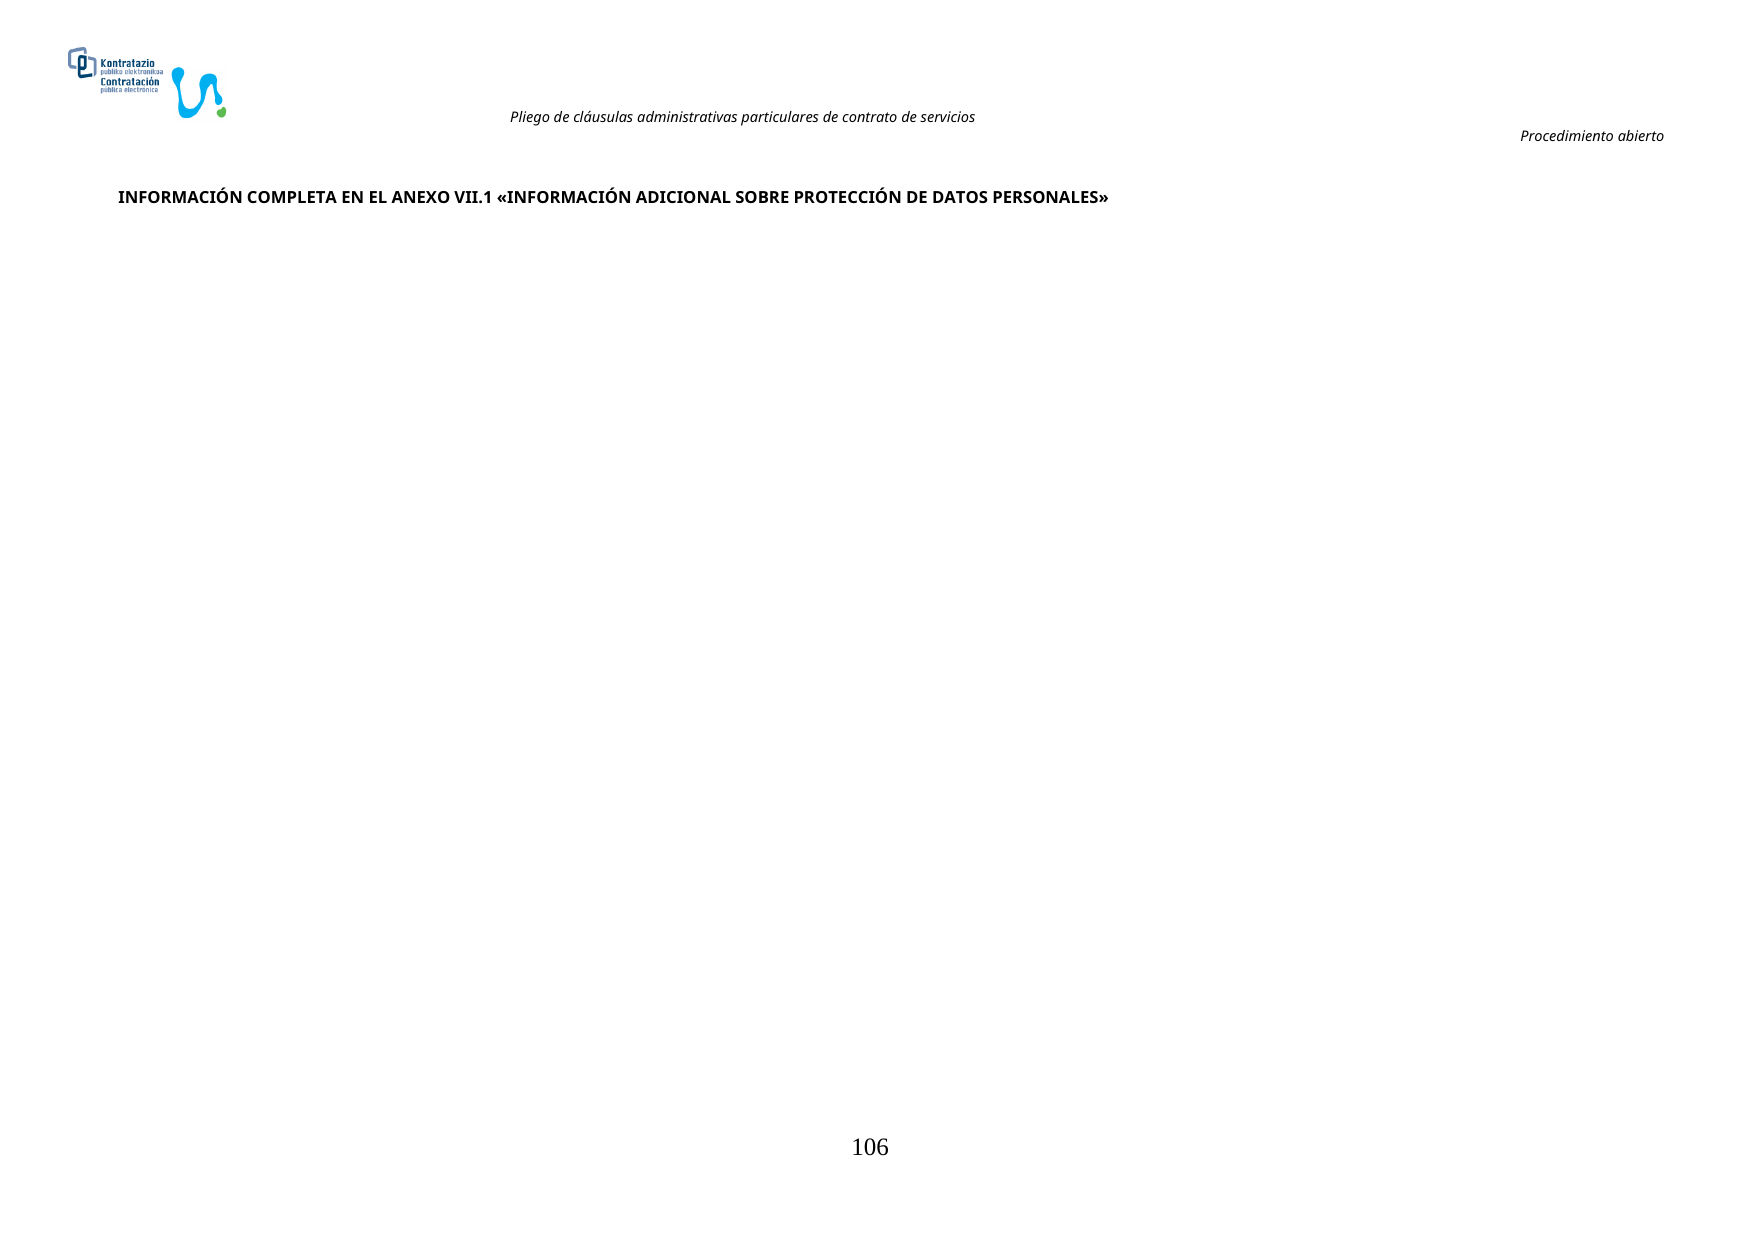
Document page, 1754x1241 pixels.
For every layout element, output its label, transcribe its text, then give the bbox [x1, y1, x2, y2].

picture [48, 31, 227, 122]
text INFORMACIÓN COMPLETA EN EL ANEXO VII.1 «INFORMACIÓN ADICIONAL SOBRE PROTECCIÓN DE DATOS PERSONALES» [118, 186, 1654, 209]
